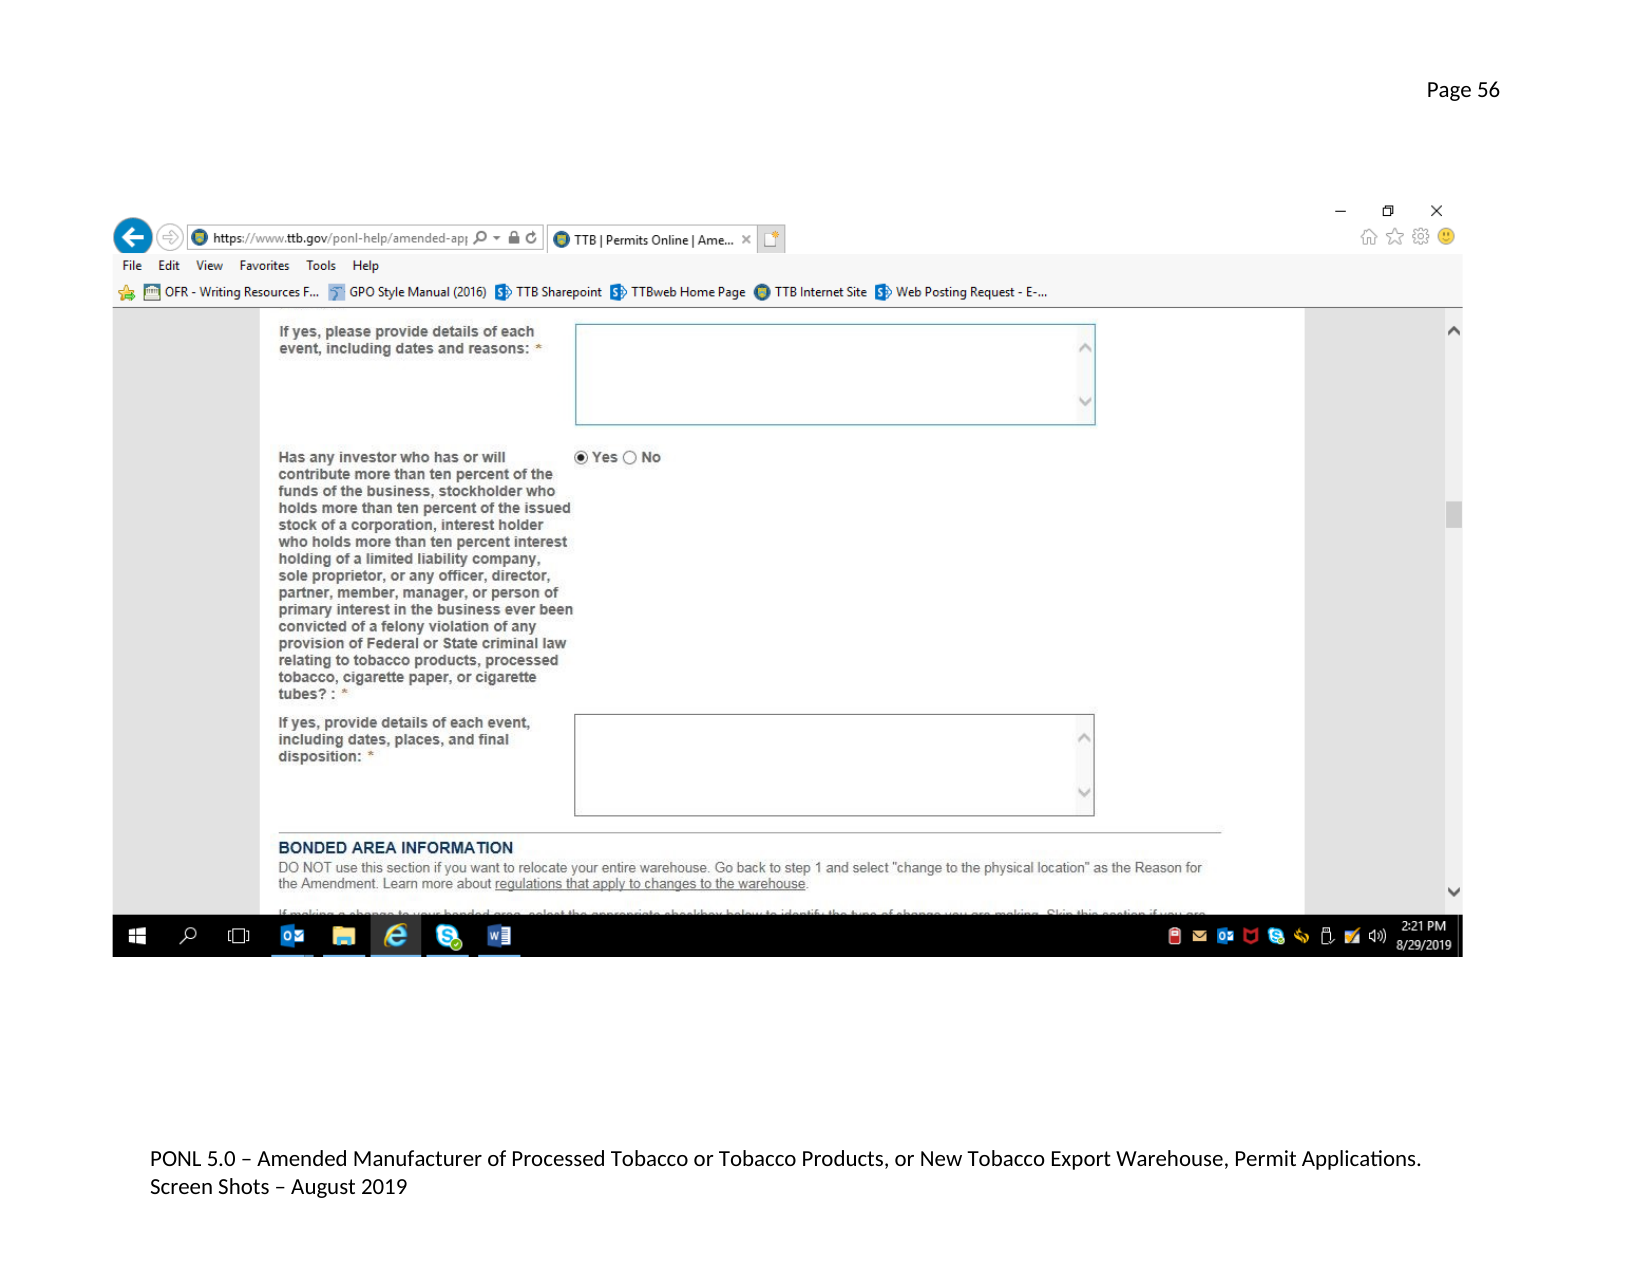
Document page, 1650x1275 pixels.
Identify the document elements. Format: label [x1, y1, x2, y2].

picture [112, 196, 1463, 957]
